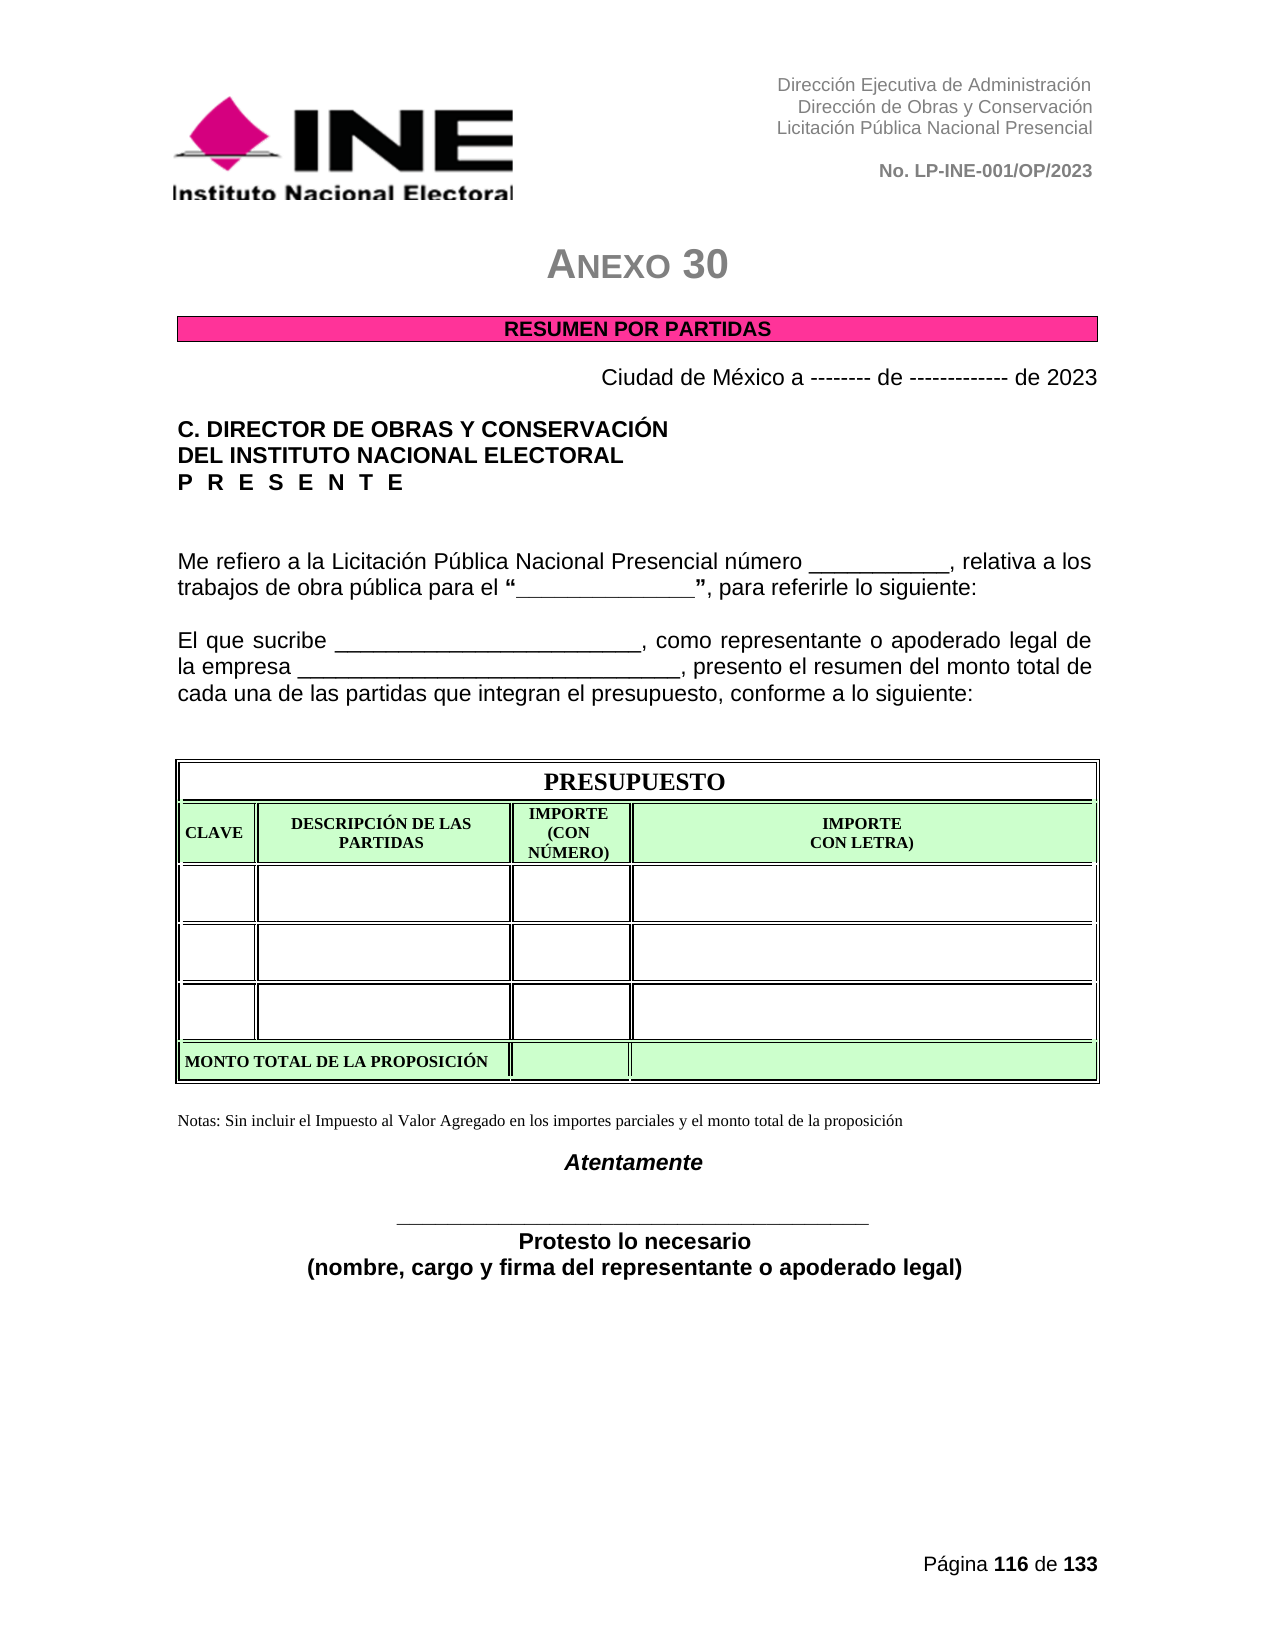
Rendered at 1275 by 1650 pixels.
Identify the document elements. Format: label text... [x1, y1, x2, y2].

text Notas: Sin incluir el Impuesto al Valor Agregado en los importes parciales y el monto total de la proposición [177, 1110, 1092, 1129]
table_cell [514, 866, 629, 921]
table_cell [631, 921, 1098, 980]
text DEL INSTITUTO NACIONAL ELECTORAL [177, 442, 1098, 469]
table_cell [259, 985, 509, 1039]
text (nombre, cargo y firma del representante o apoderado legal) [177, 1254, 1092, 1281]
text Ciudad de México a -------- de ------------- de 2023 [177, 363, 1098, 390]
table_cell [514, 925, 629, 980]
table_cell MONTO TOTAL DE LA PROPOSICIÓN [177, 1039, 510, 1079]
text _____________________________________ [177, 1201, 1092, 1228]
table_cell [177, 862, 256, 921]
table_cell [259, 866, 509, 921]
text Me refiero a la Licitación Pública Nacional Presencial número ___________, relativa a los trabajos de obra pública para el “______________”, para referirle lo siguiente: [177, 548, 1092, 601]
table_cell IMPORTE CON LETRA) [631, 799, 1098, 862]
text Protesto lo necesario [177, 1228, 1092, 1254]
table_cell [514, 985, 629, 1039]
text Anexo 30 [177, 239, 1098, 287]
text Atentamente [177, 1149, 1092, 1175]
picture [171, 96, 512, 200]
table_header RESUMEN POR PARTIDAS [178, 317, 1097, 341]
table_cell [631, 862, 1098, 921]
table_cell [177, 921, 256, 980]
table_cell CLAVE [177, 799, 256, 862]
table_cell [630, 1039, 1098, 1079]
table_cell [177, 980, 256, 1039]
text C. DIRECTOR DE OBRAS Y CONSERVACIÓN [177, 416, 1098, 442]
table_cell [631, 980, 1098, 1039]
text PRESENTE [177, 469, 1098, 495]
table_header PRESUPUESTO [180, 763, 1096, 799]
table_cell [510, 1043, 630, 1079]
table_cell [259, 925, 509, 980]
table_cell IMPORTE (CON NÚMERO) [514, 804, 629, 862]
table_cell DESCRIPCIÓN DE LAS PARTIDAS [259, 804, 509, 862]
text El que sucribe ________________________, como representante o apoderado legal de la empresa ______________________________, presento el resumen del monto total de cada una de las partidas que integran el presupuesto, conforme a lo siguiente: [177, 627, 1092, 706]
